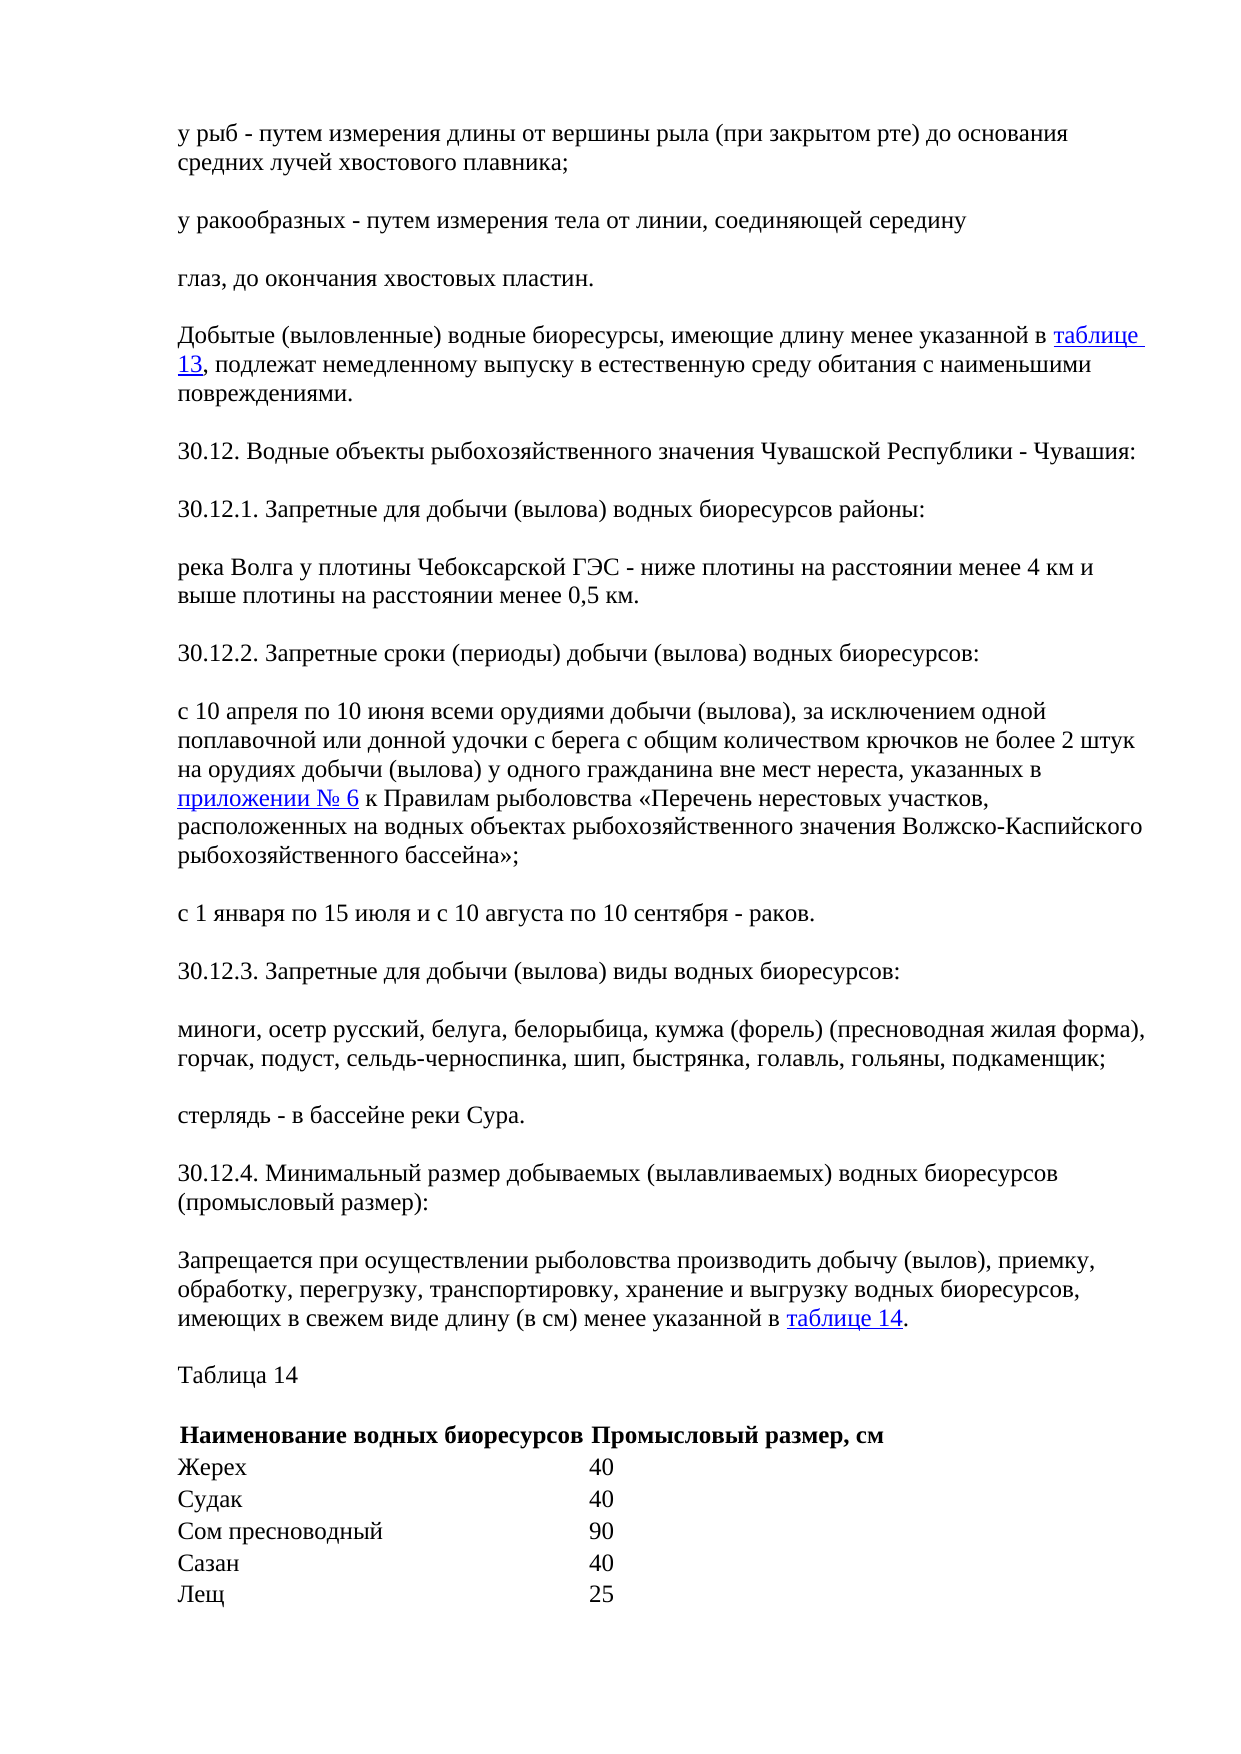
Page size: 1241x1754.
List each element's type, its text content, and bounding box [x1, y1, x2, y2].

text 30.12.4. Минимальный размер добываемых (вылавливаемых) водных биоресурсов (промысловый размер): [177, 1158, 1152, 1216]
table_cell Судак [176, 1482, 587, 1514]
text у ракообразных - путем измерения тела от линии, соединяющей середину [177, 205, 1152, 233]
text 30.12.2. Запретные сроки (периоды) добычи (вылова) водных биоресурсов: [177, 638, 1152, 667]
table_cell 90 [587, 1514, 888, 1546]
table_cell Сазан [176, 1546, 587, 1578]
table_cell Лещ [176, 1578, 587, 1610]
text Добытые (выловленные) водные биоресурсы, имеющие длину менее указанной в таблице 13, подлежат немедленному выпуску в естественную среду обитания с наименьшими повреждениями. [177, 321, 1152, 407]
text 30.12. Водные объекты рыбохозяйственного значения Чувашской Республики - Чувашия: [177, 436, 1152, 465]
table_cell Жерех [176, 1450, 587, 1482]
table_cell 40 [587, 1546, 888, 1578]
table_cell 25 [587, 1578, 888, 1610]
text стерлядь - в бассейне реки Сура. [177, 1101, 1152, 1129]
text река Волга у плотины Чебоксарской ГЭС - ниже плотины на расстоянии менее 4 км и выше плотины на расстоянии менее 0,5 км. [177, 552, 1152, 609]
text Запрещается при осуществлении рыболовства производить добычу (вылов), приемку, обработку, перегрузку, транспортировку, хранение и выгрузку водных биоресурсов, имеющих в свежем виде длину (в см) менее указанной в таблице 14. [177, 1245, 1152, 1331]
text глаз, до окончания хвостовых пластин. [177, 263, 1152, 291]
table_cell Сом пресноводный [176, 1514, 587, 1546]
text с 10 апреля по 10 июня всеми орудиями добычи (вылова), за исключением одной поплавочной или донной удочки с берега с общим количеством крючков не более 2 штук на орудиях добычи (вылова) у одного гражданина вне мест нереста, указанных в приложении № 6 к Правилам рыболовства «Перечень нерестовых участков, расположенных на водных объектах рыбохозяйственного значения Волжско-Каспийского рыбохозяйственного бассейна»; [177, 696, 1152, 869]
text 30.12.1. Запретные для добычи (вылова) водных биоресурсов районы: [177, 494, 1152, 523]
text у рыб - путем измерения длины от вершины рыла (при закрытом рте) до основания средних лучей хвостового плавника; [177, 118, 1152, 176]
table_cell 40 [587, 1482, 888, 1514]
text с 1 января по 15 июля и с 10 августа по 10 сентября - раков. [177, 898, 1152, 927]
text миноги, осетр русский, белуга, белорыбица, кумжа (форель) (пресноводная жилая форма), горчак, подуст, сельдь-черноспинка, шип, быстрянка, голавль, гольяны, подкаменщик; [177, 1014, 1152, 1071]
table_cell 40 [587, 1450, 888, 1482]
text 30.12.3. Запретные для добычи (вылова) виды водных биоресурсов: [177, 956, 1152, 985]
table_header Промысловый размер, см [587, 1419, 888, 1450]
table_header Наименование водных биоресурсов [176, 1419, 587, 1450]
text Таблица 14 [177, 1361, 1152, 1389]
